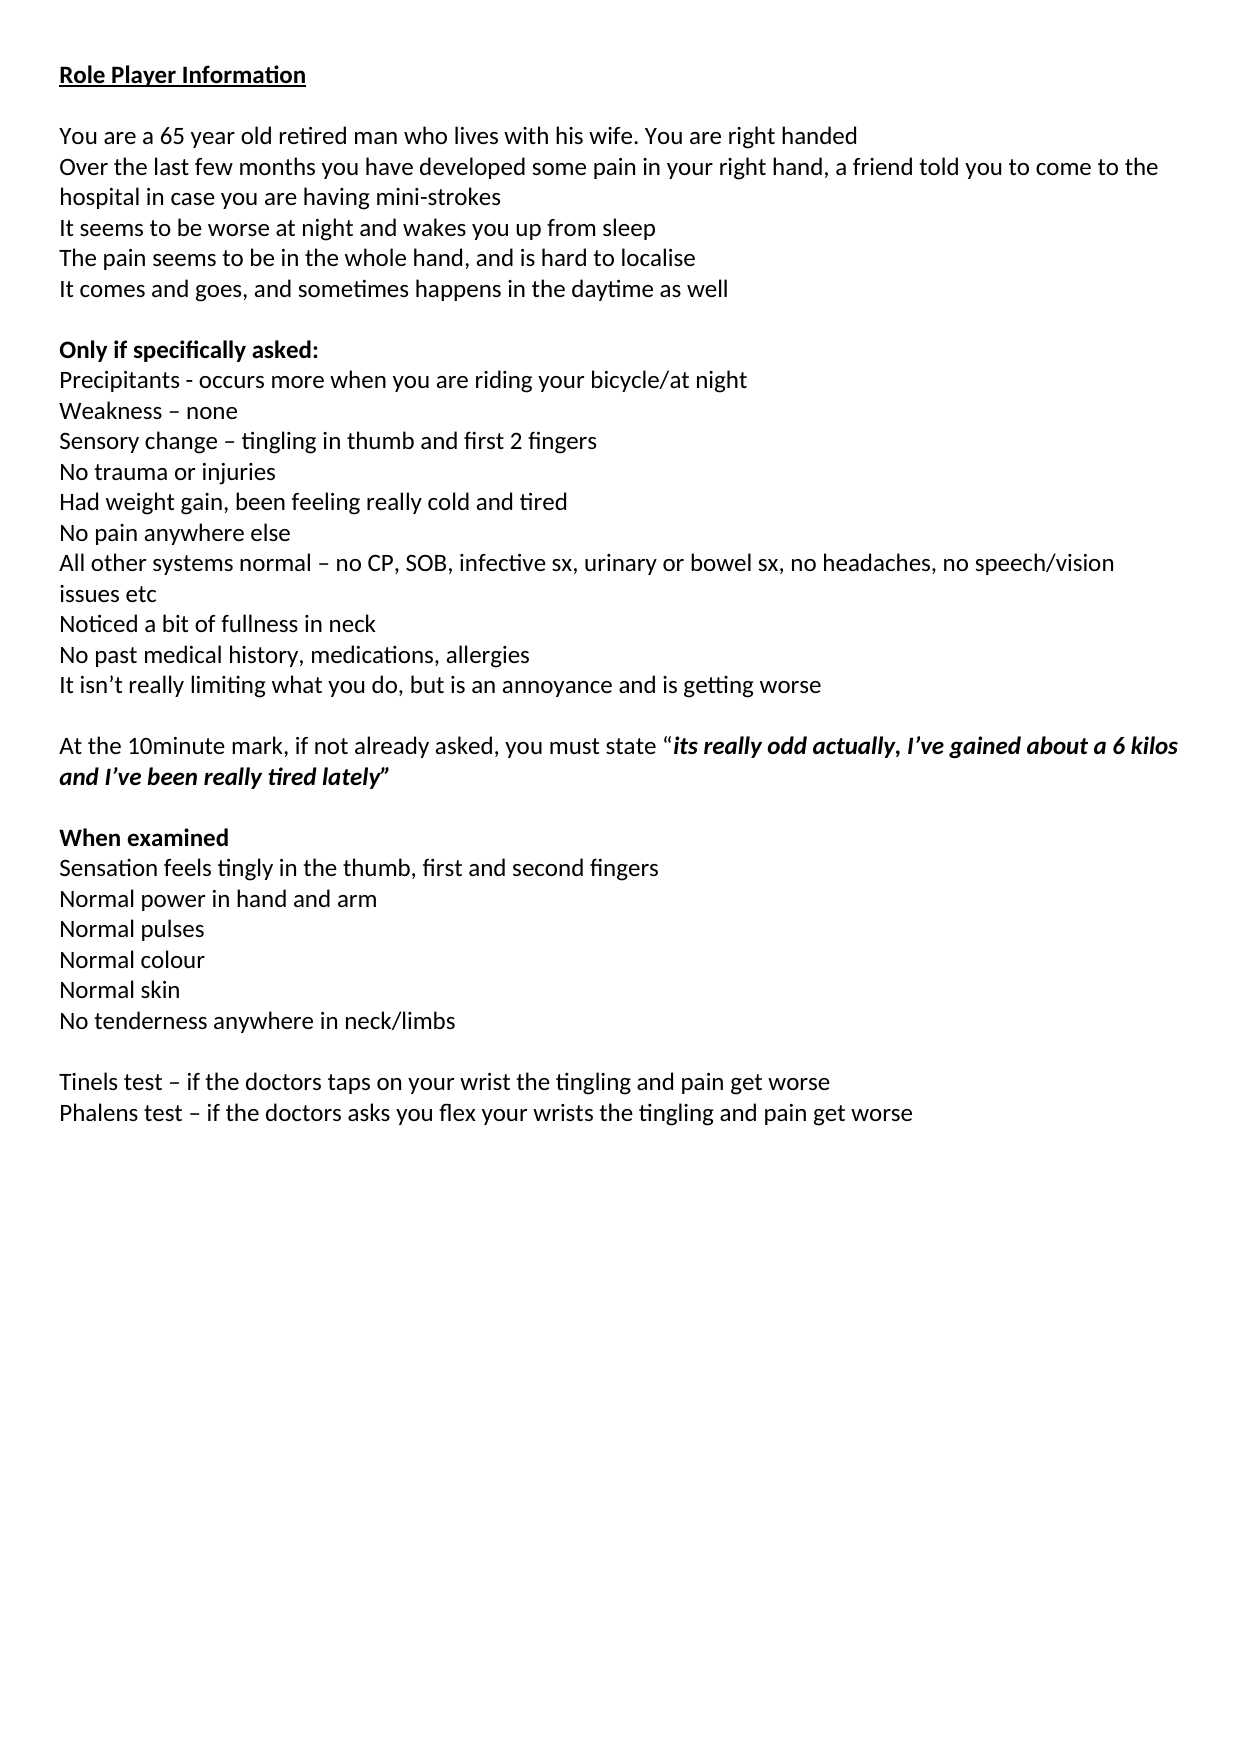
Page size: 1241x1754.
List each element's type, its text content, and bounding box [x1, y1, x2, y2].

text Sensory change – tingling in thumb and first 2 fingers [59, 425, 1181, 456]
text Normal colour [59, 944, 1181, 975]
text No pain anywhere else [59, 517, 1181, 547]
text All other systems normal – no CP, SOB, infective sx, urinary or bowel sx, no headaches, no speech/vision issues etc [59, 547, 1181, 608]
text Normal skin [59, 975, 1181, 1005]
text No past medical history, medications, allergies [59, 639, 1181, 669]
text You are a 65 year old retired man who lives with his wife. You are right handed [59, 120, 1181, 151]
text It comes and goes, and sometimes happens in the daytime as well [59, 273, 1181, 303]
text At the 10minute mark, if not already asked, you must state “its really odd actually, I’ve gained about a 6 kilos and I’ve been really tired lately” [59, 731, 1181, 792]
text No trauma or injuries [59, 456, 1181, 486]
text Sensation feels tingly in the thumb, first and second fingers [59, 853, 1181, 883]
text Normal pulses [59, 914, 1181, 944]
text Tinels test – if the doctors taps on your wrist the tingling and pain get worse [59, 1066, 1181, 1097]
text Had weight gain, been feeling really cold and tired [59, 486, 1181, 517]
text It seems to be worse at night and wakes you up from sleep [59, 212, 1181, 242]
text Normal power in hand and arm [59, 883, 1181, 914]
text Phalens test – if the doctors asks you flex your wrists the tingling and pain get worse [59, 1097, 1181, 1127]
text Noticed a bit of fullness in neck [59, 608, 1181, 639]
text It isn’t really limiting what you do, but is an annoyance and is getting worse [59, 669, 1181, 700]
text Over the last few months you have developed some pain in your right hand, a friend told you to come to the hospital in case you are having mini-strokes [59, 151, 1181, 212]
text Precipitants - occurs more when you are riding your bicycle/at night [59, 364, 1181, 395]
text Weakness – none [59, 395, 1181, 425]
text The pain seems to be in the whole hand, and is hard to localise [59, 242, 1181, 273]
text Only if specifically asked: [59, 334, 1181, 364]
text No tenderness anywhere in neck/limbs [59, 1005, 1181, 1036]
text Role Player Information [59, 59, 1181, 89]
text When examined [59, 822, 1181, 853]
